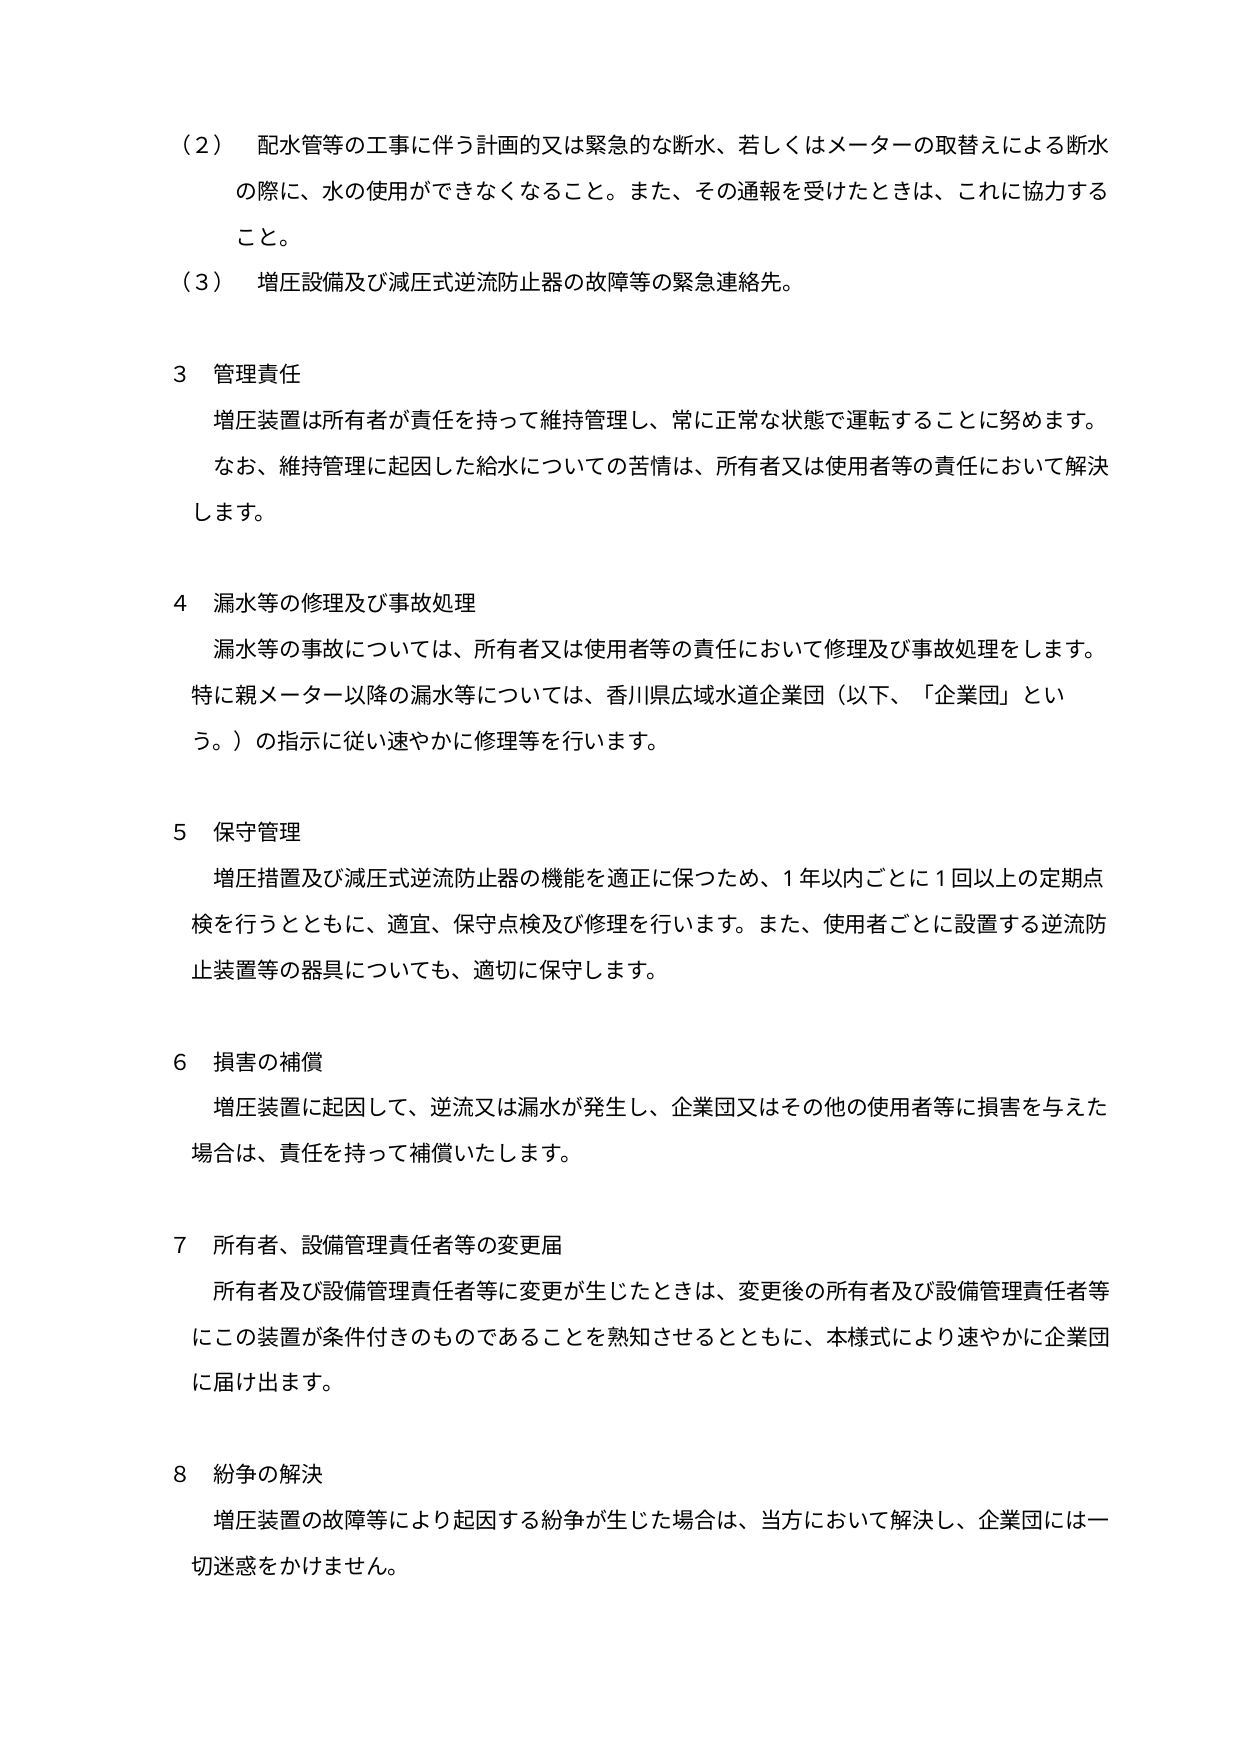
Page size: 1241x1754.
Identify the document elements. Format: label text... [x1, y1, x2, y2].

text （３） 増圧設備及び減圧式逆流防止器の故障等の緊急連絡先。 [169, 258, 1122, 304]
text 増圧装置の故障等により起因する紛争が生じた場合は、当方において解決し、企業団には一切迷惑をかけません。 [191, 1496, 1122, 1587]
text 増圧装置に起因して、逆流又は漏水が発生し、企業団又はその他の使用者等に損害を与えた場合は、責任を持って補償いたします。 [191, 1083, 1122, 1175]
text なお、維持管理に起因した給水についての苦情は、所有者又は使用者等の責任において解決します。 [191, 442, 1122, 533]
text 増圧措置及び減圧式逆流防止器の機能を適正に保つため、1年以内ごとに1回以上の定期点検を行うとともに、適宜、保守点検及び修理を行います。また、使用者ごとに設置する逆流防止装置等の器具についても、適切に保守します。 [191, 854, 1122, 992]
text （２） 配水管等の工事に伴う計画的又は緊急的な断水、若しくはメーターの取替えによる断水の際に、水の使用ができなくなること。また、その通報を受けたときは、これに協力すること。 [169, 121, 1122, 258]
text 漏水等の事故については、所有者又は使用者等の責任において修理及び事故処理をします。特に親メーター以降の漏水等については、香川県広域水道企業団（以下、「企業団」という。）の指示に従い速やかに修理等を行います。 [191, 625, 1122, 762]
text ５ 保守管理 [169, 808, 1122, 854]
text ８ 紛争の解決 [169, 1450, 1122, 1496]
text ７ 所有者、設備管理責任者等の変更届 [169, 1221, 1122, 1267]
text ６ 損害の補償 [169, 1037, 1122, 1083]
text 所有者及び設備管理責任者等に変更が生じたときは、変更後の所有者及び設備管理責任者等にこの装置が条件付きのものであることを熟知させるとともに、本様式により速やかに企業団に届け出ます。 [191, 1267, 1122, 1404]
text ４ 漏水等の修理及び事故処理 [169, 579, 1122, 625]
text ３ 管理責任 [169, 350, 1122, 396]
text 増圧装置は所有者が責任を持って維持管理し、常に正常な状態で運転することに努めます。 [191, 396, 1122, 442]
